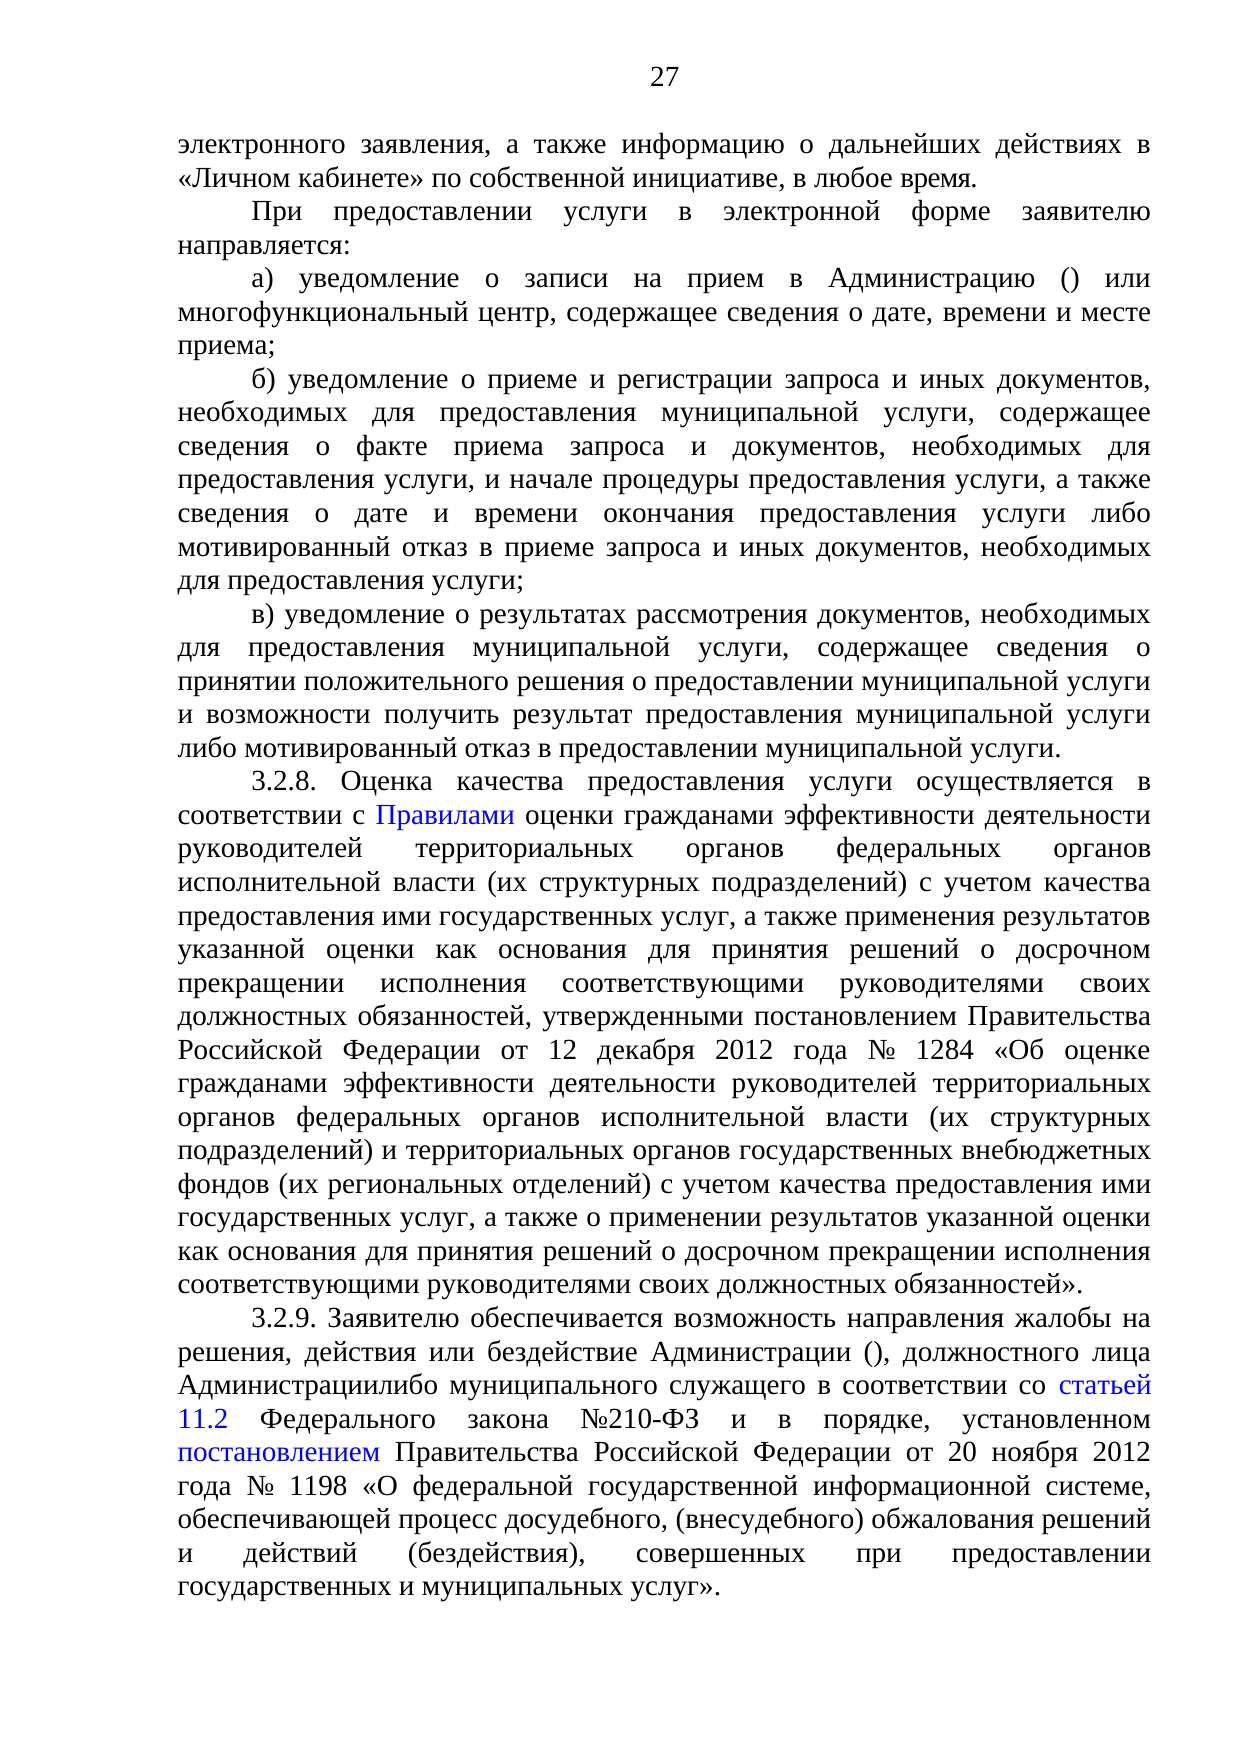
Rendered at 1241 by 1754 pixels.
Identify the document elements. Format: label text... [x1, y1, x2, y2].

text в) уведомление о результатах рассмотрения документов, необходимых для предоставления муниципальной услуги, содержащее сведения о принятии положительного решения о предоставлении муниципальной услуги и возможности получить результат предоставления муниципальной услуги либо мотивированный отказ в предоставлении муниципальной услуги. [177, 596, 1152, 763]
text а) уведомление о записи на прием в Администрацию () или многофункциональный центр, содержащее сведения о дате, времени и месте приема; [177, 260, 1152, 361]
text 3.2.9. Заявителю обеспечивается возможность направления жалобы на решения, действия или бездействие Администрации (), должностного лица Администрациилибо муниципального служащего в соответствии со статьей 11.2 Федерального закона №210-ФЗ и в порядке, установленном постановлением Правительства Российской Федерации от 20 ноября 2012 года № 1198 «О федеральной государственной информационной системе, обеспечивающей процесс досудебного, (внесудебного) обжалования решений и действий (бездействия), совершенных при предоставлении государственных и муниципальных услуг». [177, 1300, 1152, 1602]
text б) уведомление о приеме и регистрации запроса и иных документов, необходимых для предоставления муниципальной услуги, содержащее сведения о факте приема запроса и документов, необходимых для предоставления услуги, и начале процедуры предоставления услуги, а также сведения о дате и времени окончания предоставления услуги либо мотивированный отказ в приеме запроса и иных документов, необходимых для предоставления услуги; [177, 361, 1152, 596]
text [177, 126, 1152, 193]
text При предоставлении услуги в электронной форме заявителю направляется: [177, 193, 1152, 260]
text 3.2.8. Оценка качества предоставления услуги осуществляется в соответствии с Правилами оценки гражданами эффективности деятельности руководителей территориальных органов федеральных органов исполнительной власти (их структурных подразделений) с учетом качества предоставления ими государственных услуг, а также применения результатов указанной оценки как основания для принятия решений о досрочном прекращении исполнения соответствующими руководителями своих должностных обязанностей, утвержденными постановлением Правительства Российской Федерации от 12 декабря 2012 года № 1284 «Об оценке гражданами эффективности деятельности руководителей территориальных органов федеральных органов исполнительной власти (их структурных подразделений) и территориальных органов государственных внебюджетных фондов (их региональных отделений) с учетом качества предоставления ими государственных услуг, а также о применении результатов указанной оценки как основания для принятия решений о досрочном прекращении исполнения соответствующими руководителями своих должностных обязанностей». [177, 763, 1152, 1300]
